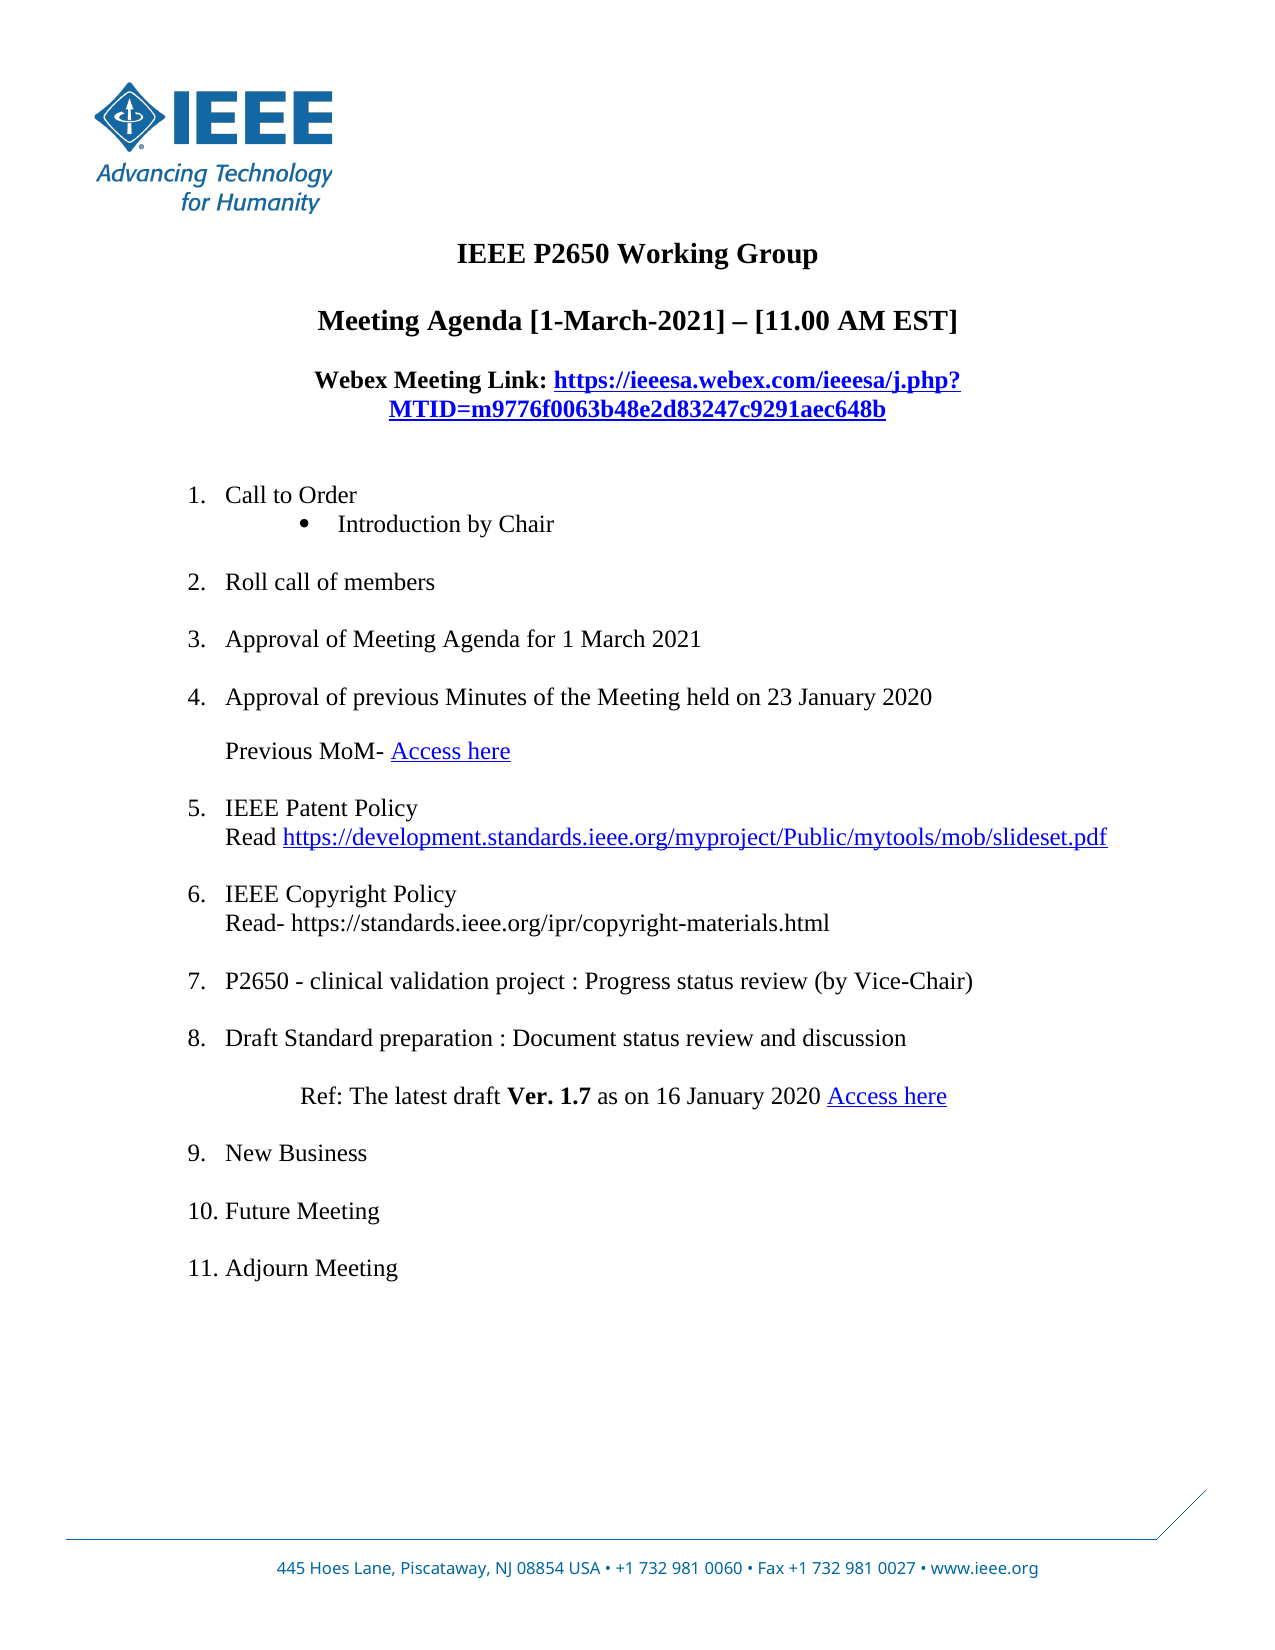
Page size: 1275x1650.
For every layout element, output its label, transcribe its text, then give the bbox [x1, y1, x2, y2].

text Previous MoM- Access here [225, 736, 1125, 764]
picture [94, 82, 332, 214]
list IEEE Copyright Policy [187, 879, 1125, 908]
list Future Meeting [187, 1196, 1125, 1224]
list IEEE Patent Policy [187, 793, 1125, 822]
text Webex Meeting Link: https://ieeesa.webex.com/ieeesa/j.php?MTID=m9776f0063b48e2d83247c9291aec648b [150, 366, 1125, 423]
text Meeting Agenda [1-March-2021] – [11.00 AM EST] [150, 303, 1125, 337]
list Introduction by Chair [300, 509, 1125, 538]
list Draft Standard preparation : Document status review and discussion [187, 1023, 1125, 1052]
list Call to Order [187, 481, 1125, 509]
text Read https://development.standards.ieee.org/myproject/Public/mytools/mob/slideset.pdf [150, 822, 1125, 851]
list Adjourn Meeting [187, 1253, 1125, 1282]
text Read- https://standards.ieee.org/ipr/copyright-materials.html [225, 908, 1125, 937]
list Approval of Meeting Agenda for 1 March 2021 [187, 624, 1125, 653]
text IEEE P2650 Working Group [150, 236, 1125, 270]
list P2650 - clinical validation project : Progress status review (by Vice-Chair) [187, 966, 1125, 994]
list Approval of previous Minutes of the Meeting held on 23 January 2020 [187, 682, 1125, 711]
list New Business [187, 1138, 1125, 1167]
list Roll call of members [187, 567, 1125, 596]
text Ref: The latest draft Ver. 1.7 as on 16 January 2020 Access here [300, 1081, 1125, 1109]
